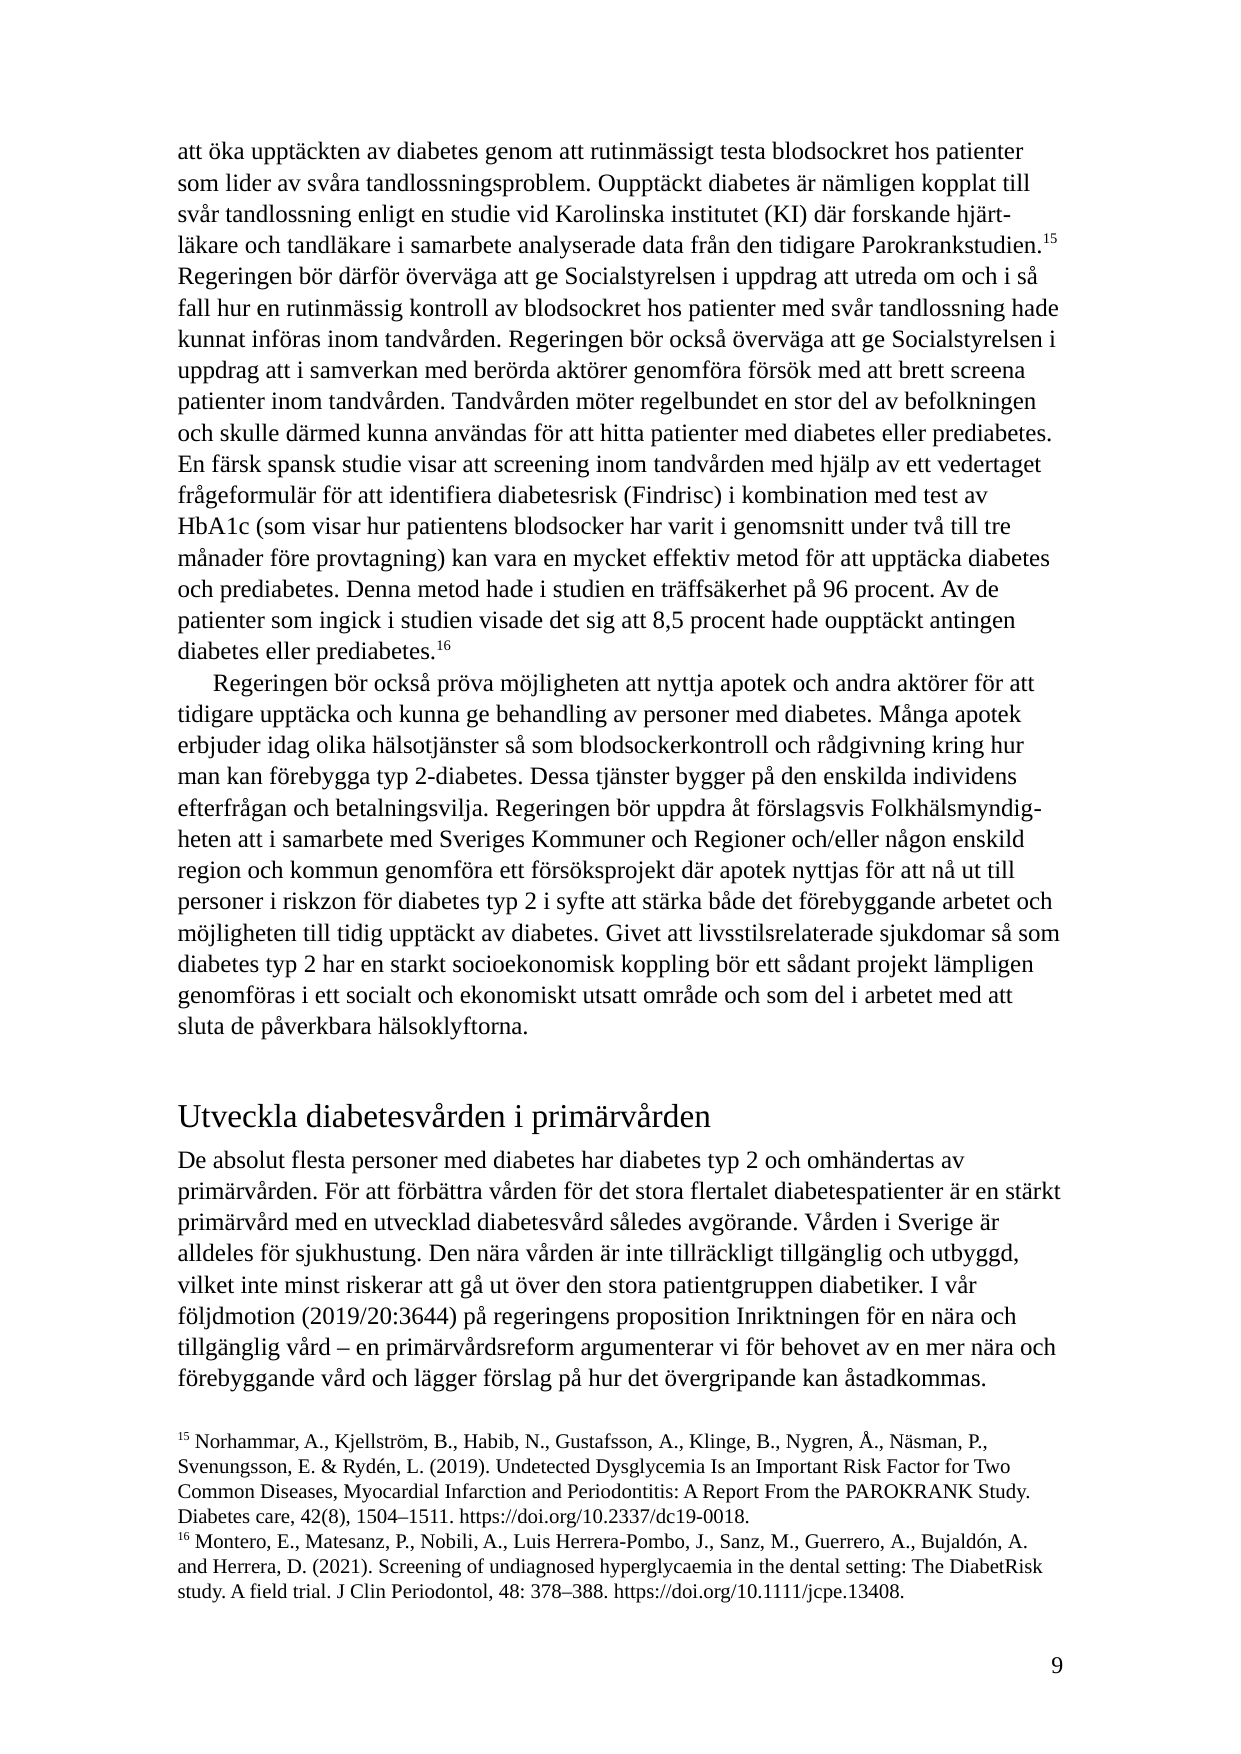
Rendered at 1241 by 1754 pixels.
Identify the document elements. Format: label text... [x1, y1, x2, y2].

subtitle Utveckla diabetesvården i primärvården [177, 1103, 1063, 1134]
text De absolut flesta personer med diabetes har diabetes typ 2 och omhändertas av primärvården. För att förbättra vården för det stora flertalet diabetespatienter är en stärkt primärvård med en utvecklad diabetesvård således avgörande. Vården i Sverige är alldeles för sjukhustung. Den nära vården är inte tillräckligt tillgänglig och utbyggd, vilket inte minst riskerar att gå ut över den stora patientgruppen diabetiker. I vår följdmotion (2019/20:3644) på regeringens proposition Inriktningen för en nära och tillgänglig vård – en primärvårdsreform argumenterar vi för behovet av en mer nära och förebyggande vård och lägger förslag på hur det övergripande kan åstadkommas. [177, 1142, 1063, 1392]
text Regeringen bör också pröva möjligheten att nyttja apotek och andra aktörer för att tidigare upptäcka och kunna ge behandling av personer med diabetes. Många apotek erbjuder idag olika hälsotjänster så som blodsockerkontroll och rådgivning kring hur man kan förebygga typ 2-diabetes. Dessa tjänster bygger på den enskilda individens efterfrågan och betalningsvilja. Regeringen bör uppdra åt förslagsvis Folkhälsmyndigheten att i samarbete med Sveriges Kommuner och Regioner och/eller någon enskild region och kommun genomföra ett försöksprojekt där apotek nyttjas för att nå ut till personer i riskzon för diabetes typ 2 i syfte att stärka både det förebyggande arbetet och möjligheten till tidig upptäckt av diabetes. Givet att livsstilsrelaterade sjukdomar så som diabetes typ 2 har en starkt socioekonomisk koppling bör ett sådant projekt lämpligen genomföras i ett socialt och ekonomiskt utsatt område och som del i arbetet med att sluta de påverkbara hälsoklyftorna. [177, 665, 1063, 1040]
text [177, 134, 1063, 665]
